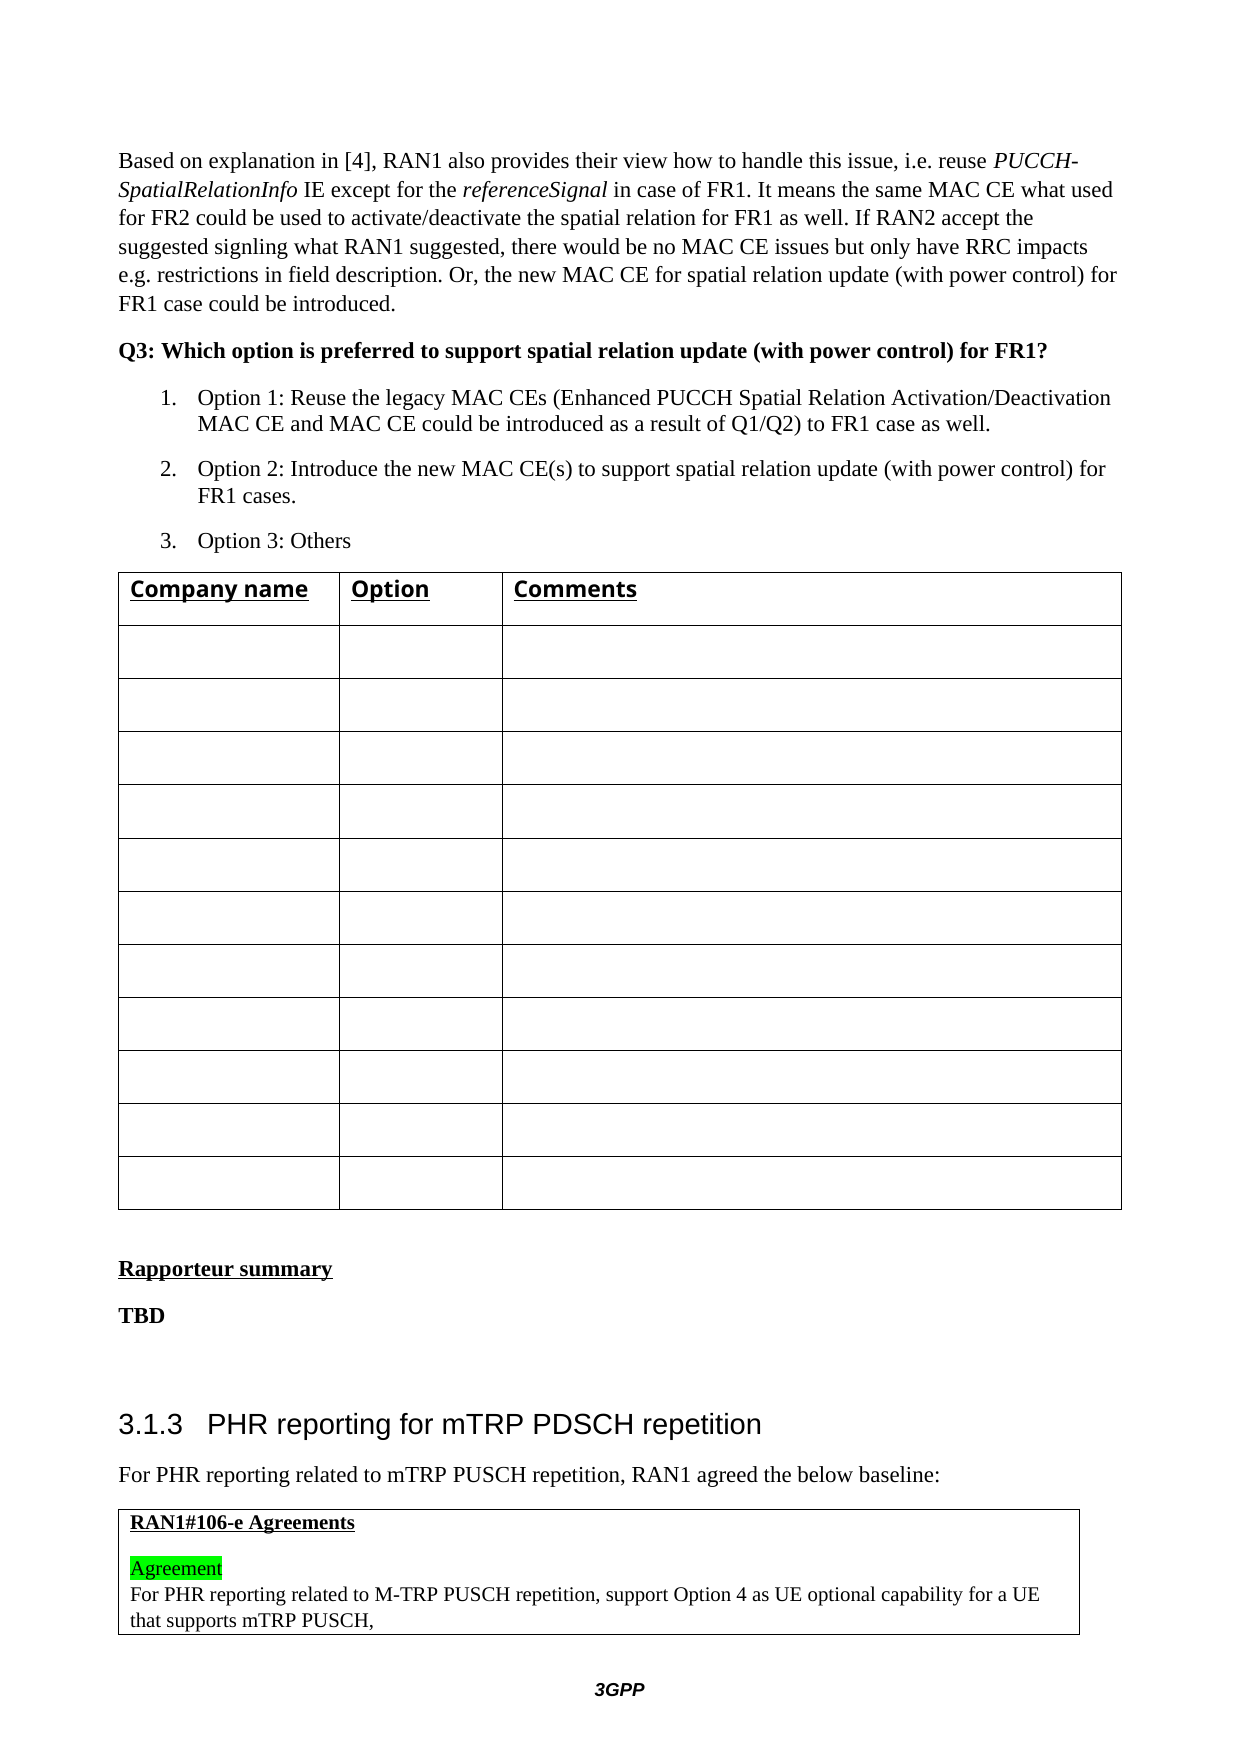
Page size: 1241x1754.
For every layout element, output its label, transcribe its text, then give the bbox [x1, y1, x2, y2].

table_cell [119, 1157, 339, 1209]
table_cell [119, 998, 339, 1050]
table_header Company name [119, 573, 339, 625]
table_cell [119, 1104, 339, 1156]
subtitle 3.1.3 PHR reporting for mTRP PDSCH repetition [118, 1407, 1122, 1440]
table_cell [340, 1104, 502, 1156]
table_cell [503, 732, 1121, 784]
table_cell [340, 839, 502, 891]
text Rapporteur summary [118, 1255, 1122, 1281]
list Option 3: Others [160, 527, 1122, 553]
table_cell [340, 732, 502, 784]
table_cell [119, 839, 339, 891]
text For PHR reporting related to mTRP PUSCH repetition, RAN1 agreed the below baseline: [118, 1462, 1122, 1488]
table_cell [340, 785, 502, 837]
list Option 1: Reuse the legacy MAC CEs (Enhanced PUCCH Spatial Relation Activation/Deactivation MAC CE and MAC CE could be introduced as a result of Q1/Q2) to FR1 case as well. [160, 384, 1122, 437]
table_cell [503, 945, 1121, 997]
table_cell [503, 1104, 1121, 1156]
table_cell [340, 1157, 502, 1209]
table_cell [503, 998, 1121, 1050]
text Based on explanation in [4], RAN1 also provides their view how to handle this issue, i.e. reuse PUCCH-SpatialRelationInfo IE except for the referenceSignal in case of FR1. It means the same MAC CE what used for FR2 could be used to activate/deactivate the spatial relation for FR1 as well. If RAN2 accept the suggested signling what RAN1 suggested, there would be no MAC CE issues but only have RRC impacts e.g. restrictions in field description. Or, the new MAC CE for spatial relation update (with power control) for FR1 case could be introduced. [118, 147, 1122, 316]
table_cell [340, 679, 502, 731]
table_cell [119, 732, 339, 784]
table_cell [119, 892, 339, 944]
table_cell [119, 1051, 339, 1103]
table_cell [503, 679, 1121, 731]
table_cell [340, 1051, 502, 1103]
table_cell [503, 785, 1121, 837]
table_cell [503, 892, 1121, 944]
table_cell [340, 892, 502, 944]
list Option 2: Introduce the new MAC CE(s) to support spatial relation update (with power control) for FR1 cases. [160, 456, 1122, 508]
table_cell [503, 626, 1121, 678]
text TBD [118, 1302, 1122, 1329]
table_cell [119, 945, 339, 997]
table_cell [340, 945, 502, 997]
table_header Comments [503, 573, 1121, 625]
table_cell [503, 839, 1121, 891]
table_cell [119, 679, 339, 731]
table_cell [119, 626, 339, 678]
text Q3: Which option is preferred to support spatial relation update (with power control) for FR1? [118, 337, 1122, 363]
table_cell [119, 785, 339, 837]
table_cell [340, 998, 502, 1050]
table_cell [340, 626, 502, 678]
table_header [119, 1510, 1079, 1634]
table_cell [503, 1157, 1121, 1209]
table_cell [503, 1051, 1121, 1103]
table_header Option [340, 573, 502, 625]
